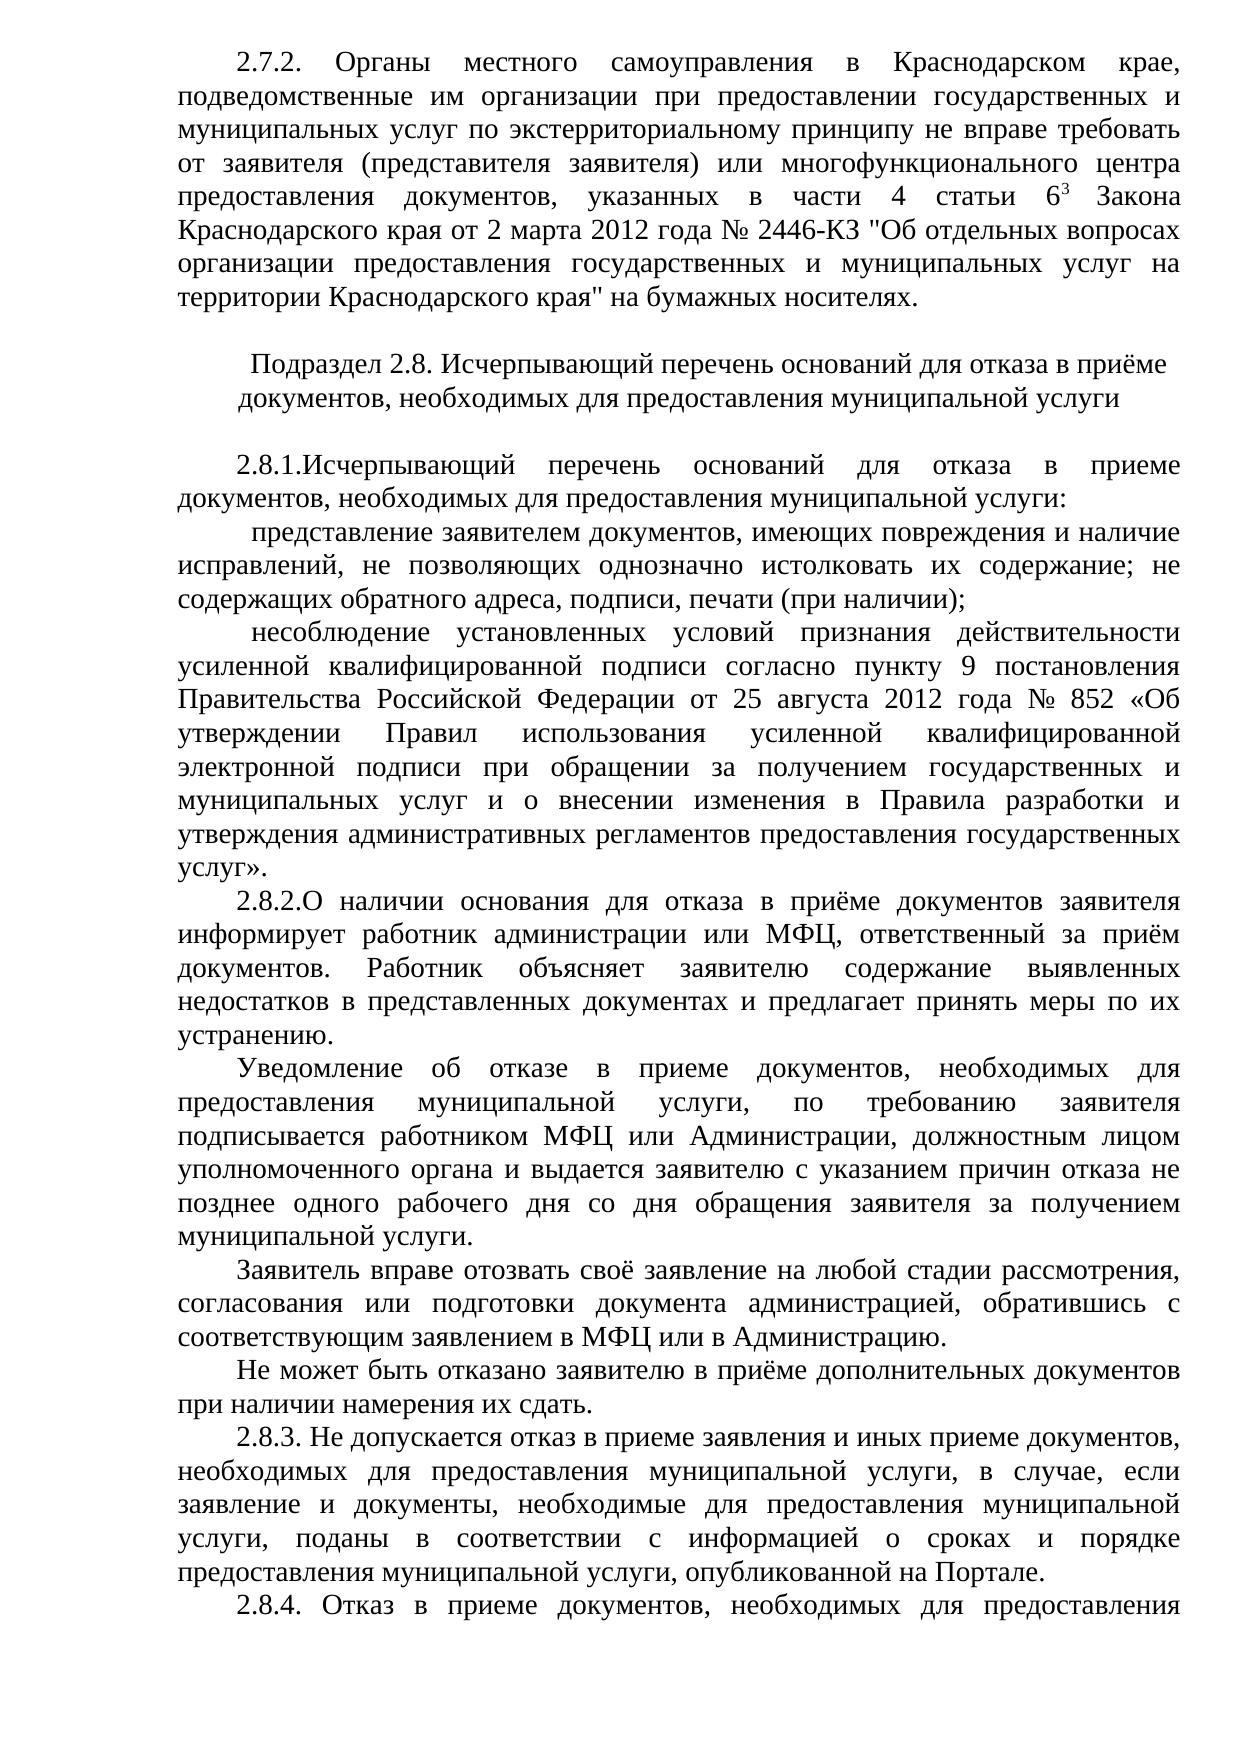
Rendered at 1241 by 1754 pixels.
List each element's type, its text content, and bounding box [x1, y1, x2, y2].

text 2.7.2. Органы местного самоуправления в Краснодарском крае, подведомственные им организации при предоставлении государственных и муниципальных услуг по экстерриториальному принципу не вправе требовать от заявителя (представителя заявителя) или многофункционального центра предоставления документов, указанных в части 4 статьи 63 Закона Краснодарского края от 2 марта 2012 года № 2446-КЗ "Об отдельных вопросах организации предоставления государственных и муниципальных услуг на территории Краснодарского края" на бумажных носителях. [177, 44, 1181, 313]
text 2.8.2.О наличии основания для отказа в приёме документов заявителя информирует работник администрации или МФЦ, ответственный за приём документов. Работник объясняет заявителю содержание выявленных недостатков в представленных документах и предлагает принять меры по их устранению. [177, 883, 1181, 1051]
text Не может быть отказано заявителю в приёме дополнительных документов при наличии намерения их сдать. [177, 1352, 1181, 1419]
text Заявитель вправе отозвать своё заявление на любой стадии рассмотрения, согласования или подготовки документа администрацией, обратившись с соответствующим заявлением в МФЦ или в Администрацию. [177, 1252, 1181, 1352]
text 2.8.1.Исчерпывающий перечень оснований для отказа в приеме документов, необходимых для предоставления муниципальной услуги: [177, 447, 1181, 514]
text Подраздел 2.8. Исчерпывающий перечень оснований для отказа в приёме документов, необходимых для предоставления муниципальной услуги [177, 346, 1181, 413]
text Уведомление об отказе в приеме документов, необходимых для предоставления муниципальной услуги, по требованию заявителя подписывается работником МФЦ или Администрации, должностным лицом уполномоченного органа и выдается заявителю с указанием причин отказа не позднее одного рабочего дня со дня обращения заявителя за получением муниципальной услуги. [177, 1051, 1181, 1252]
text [177, 1587, 1181, 1621]
text 2.8.3. Не допускается отказ в приеме заявления и иных приеме документов, необходимых для предоставления муниципальной услуги, в случае, если заявление и документы, необходимые для предоставления муниципальной услуги, поданы в соответствии с информацией о сроках и порядке предоставления муниципальной услуги, опубликованной на Портале. [177, 1419, 1181, 1587]
text несоблюдение установленных условий признания действительности усиленной квалифицированной подписи согласно пункту 9 постановления Правительства Российской Федерации от 25 августа 2012 года № 852 «Об утверждении Правил использования усиленной квалифицированной электронной подписи при обращении за получением государственных и муниципальных услуг и о внесении изменения в Правила разработки и утверждения административных регламентов предоставления государственных услуг». [177, 614, 1181, 883]
text представление заявителем документов, имеющих повреждения и наличие исправлений, не позволяющих однозначно истолковать их содержание; не содержащих обратного адреса, подписи, печати (при наличии); [177, 514, 1181, 614]
